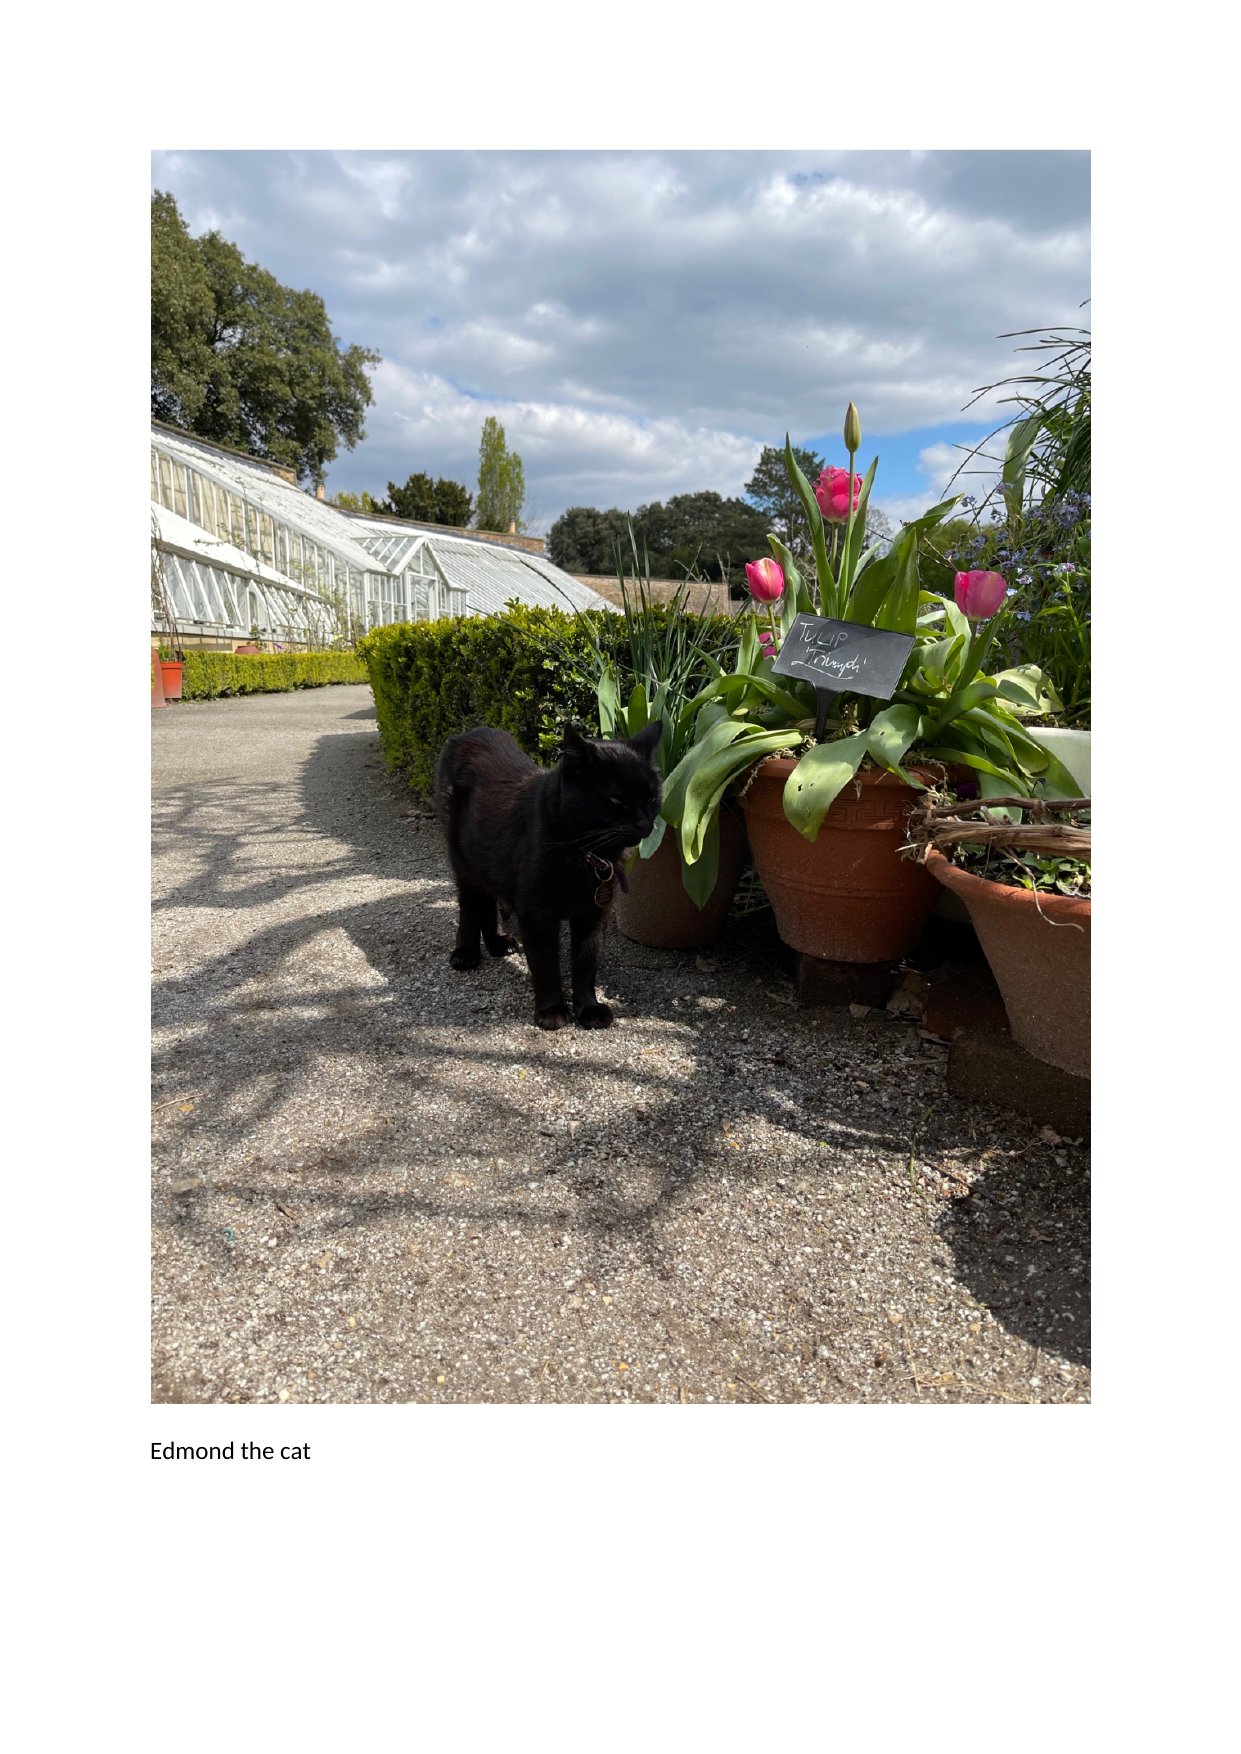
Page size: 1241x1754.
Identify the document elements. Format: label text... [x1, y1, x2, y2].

text Edmond the cat [150, 1435, 1090, 1466]
picture [152, 151, 1091, 1403]
